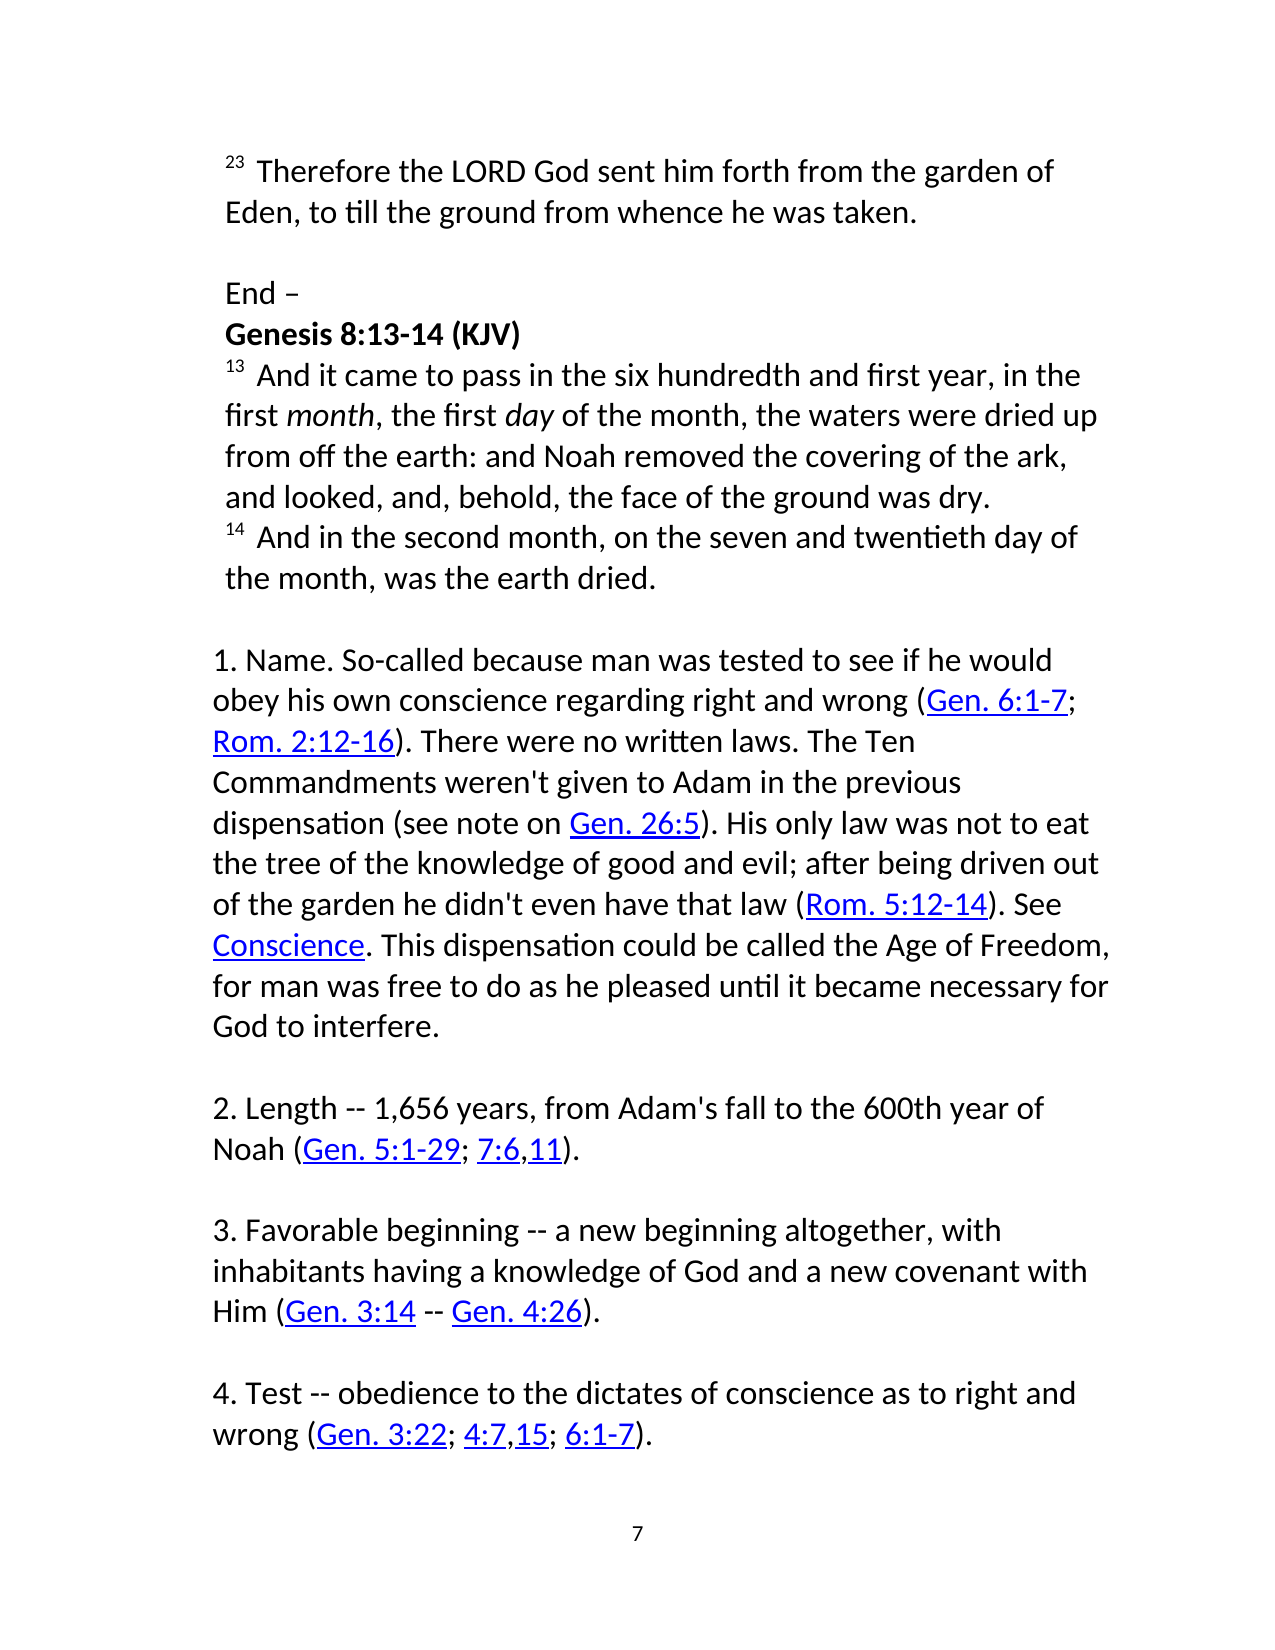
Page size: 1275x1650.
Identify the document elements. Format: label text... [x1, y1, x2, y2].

text 4. Test -- obedience to the dictates of conscience as to right and wrong (Gen. 3:22; 4:7,15; 6:1-7). [212, 1372, 1125, 1453]
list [225, 150, 1125, 231]
text 2. Length -- 1,656 years, from Adam's fall to the 600th year of Noah (Gen. 5:1-29; 7:6,11). [212, 1087, 1125, 1168]
list End – [225, 272, 1125, 313]
text 1. Name. So-called because man was tested to see if he would obey his own conscience regarding right and wrong (Gen. 6:1-7; Rom. 2:12-16). There were no written laws. The Ten Commandments weren't given to Adam in the previous dispensation (see note on Gen. 26:5). His only law was not to eat the tree of the knowledge of good and evil; after being driven out of the garden he didn't even have that law (Rom. 5:12-14). See Conscience. This dispensation could be called the Age of Freedom, for man was free to do as he pleased until it became necessary for God to interfere. [212, 639, 1125, 1046]
text 3. Favorable beginning -- a new beginning altogether, with inhabitants having a knowledge of God and a new covenant with Him (Gen. 3:14 -- Gen. 4:26). [212, 1209, 1125, 1331]
list Genesis 8:13-14 (KJV) 13 And it came to pass in the six hundredth and first year, in the first month, the first day of the month, the waters were dried up from off the earth: and Noah removed the covering of the ark, and looked, and, behold, the face of the ground was dry. 14 And in the second month, on the seven and twentieth day of the month, was the earth dried. [225, 313, 1125, 598]
